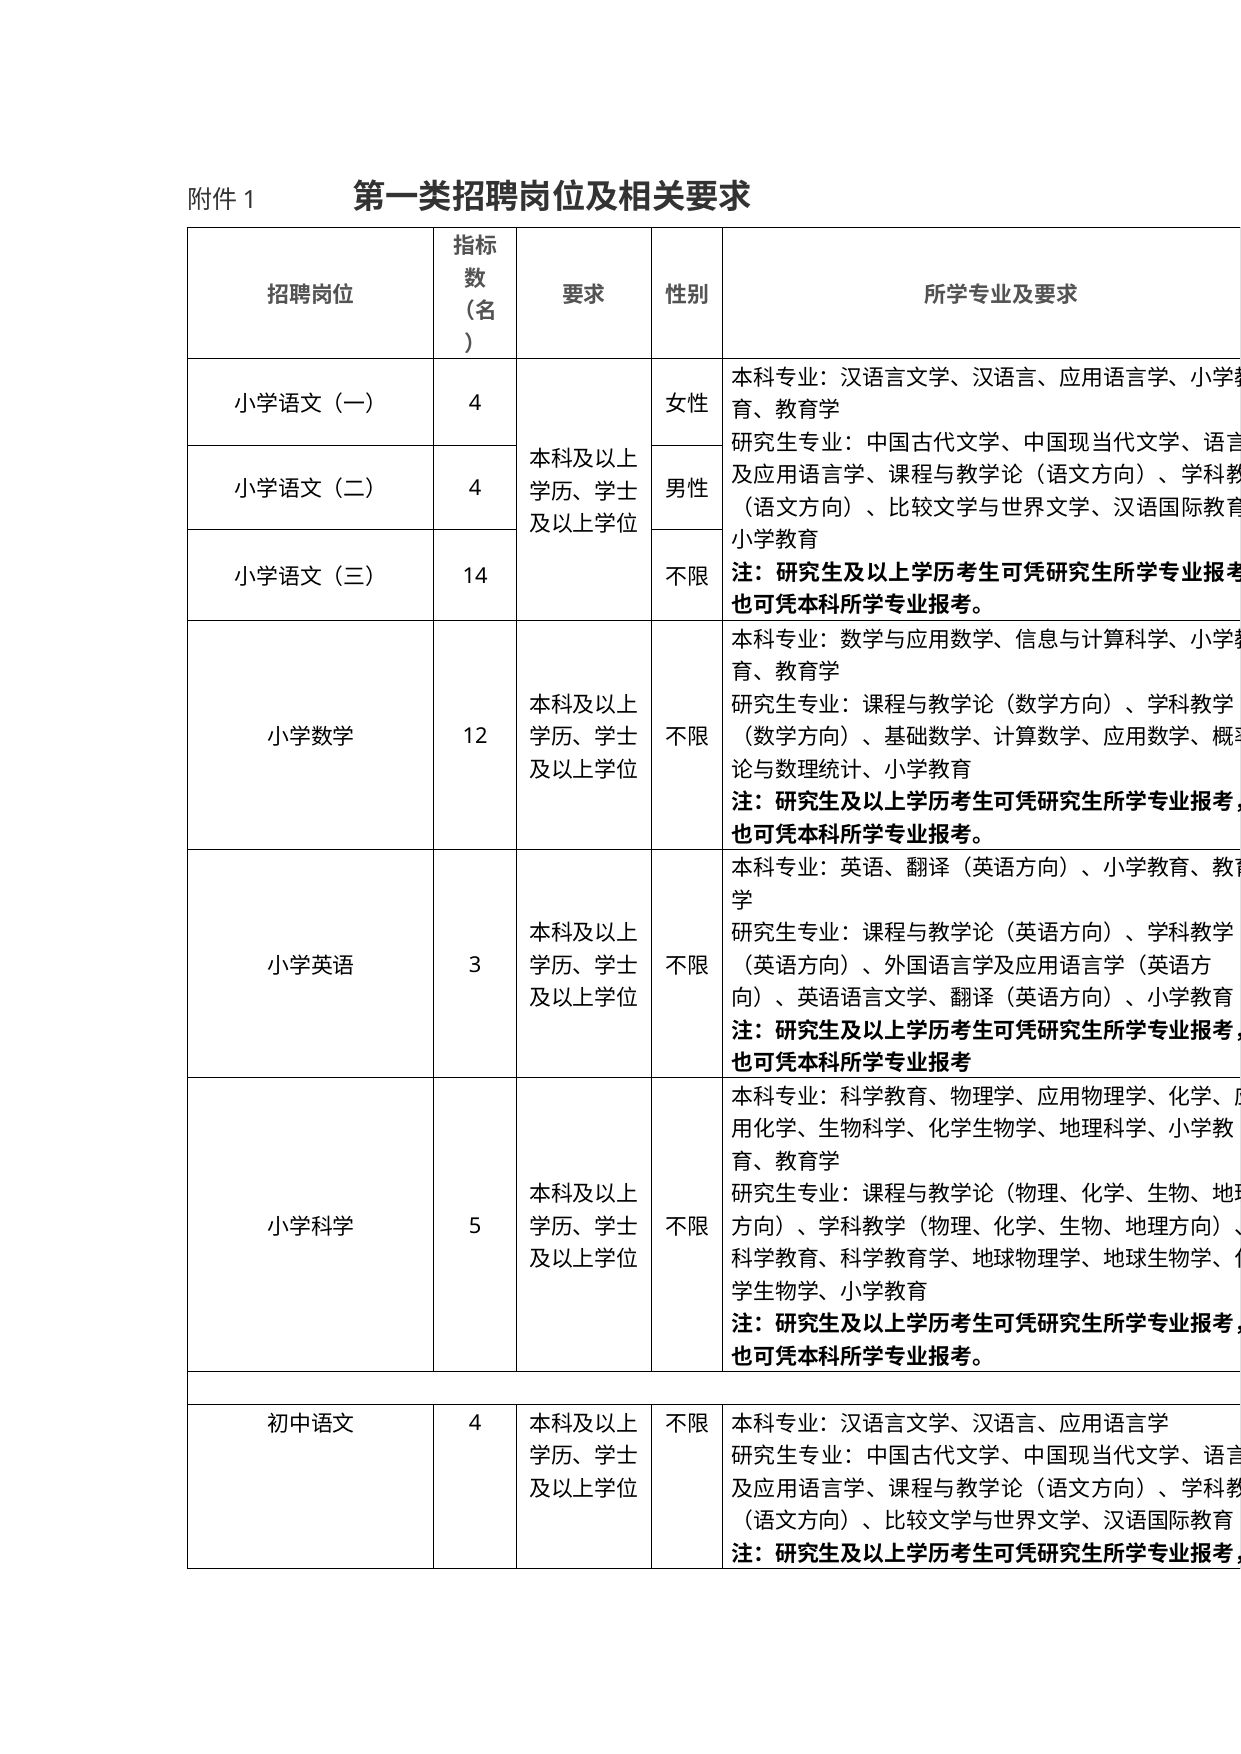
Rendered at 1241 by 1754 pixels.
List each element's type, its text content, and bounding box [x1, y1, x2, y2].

table_cell 小学科学 [188, 1078, 433, 1371]
table_cell 不限 [652, 621, 722, 849]
table_cell 本科及以上学历、学士及以上学位 [517, 1078, 651, 1371]
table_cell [723, 1405, 1240, 1568]
table_cell 不限 [652, 1078, 722, 1371]
table_cell 4 [434, 359, 516, 444]
table_cell 4 [434, 1405, 516, 1568]
table_cell 不限 [652, 850, 722, 1077]
table_header 指标数（名） [434, 228, 516, 358]
table_cell 男性 [652, 446, 722, 529]
table_cell 本科及以上学历、学士及以上学位 [517, 1405, 651, 1568]
table_header 性别 [652, 228, 722, 358]
table_cell 小学语文（二） [188, 446, 433, 529]
text 附件1 第一类招聘岗位及相关要求 [187, 162, 1053, 227]
table_cell 女性 [652, 359, 722, 444]
table_header 要求 [517, 228, 651, 358]
table_cell 14 [434, 530, 516, 620]
table_header 招聘岗位 [188, 228, 433, 358]
table_cell 4 [434, 446, 516, 529]
table_cell 本科专业：英语、翻译（英语方向）、小学教育、教育学 研究生专业：课程与教学论（英语方向）、学科教学（英语方向）、外国语言学及应用语言学（英语方向）、英语语言文学、翻译（英语方向）、小学教育 注：研究生及以上学历考生可凭研究生所学专业报考，也可凭本科所学专业报考 [723, 850, 1240, 1077]
table_cell 不限 [652, 1405, 722, 1568]
table_header 所学专业及要求 [723, 228, 1240, 358]
table_cell 3 [434, 850, 516, 1077]
table_cell 本科专业：科学教育、物理学、应用物理学、化学、应用化学、生物科学、化学生物学、地理科学、小学教育、教育学 研究生专业：课程与教学论（物理、化学、生物、地理方向）、学科教学（物理、化学、生物、地理方向）、科学教育、科学教育学、地球物理学、地球生物学、化学生物学、小学教育 注：研究生及以上学历考生可凭研究生所学专业报考，也可凭本科所学专业报考。 [723, 1078, 1240, 1371]
table_cell 初中语文 [188, 1405, 433, 1568]
table_cell 本科专业：汉语言文学、汉语言、应用语言学、小学教育、教育学 研究生专业：中国古代文学、中国现当代文学、语言学及应用语言学、课程与教学论（语文方向）、学科教学（语文方向）、比较文学与世界文学、汉语国际教育、小学教育 注：研究生及以上学历考生可凭研究生所学专业报考，也可凭本科所学专业报考。 [723, 359, 1240, 620]
table_cell 5 [434, 1078, 516, 1371]
table_cell 本科及以上学历、学士及以上学位 [517, 850, 651, 1077]
table_cell 12 [434, 621, 516, 849]
table_cell 本科专业：数学与应用数学、信息与计算科学、小学教育、教育学 研究生专业：课程与教学论（数学方向）、学科教学（数学方向）、基础数学、计算数学、应用数学、概率论与数理统计、小学教育 注：研究生及以上学历考生可凭研究生所学专业报考，也可凭本科所学专业报考。 [723, 621, 1240, 849]
table_cell [188, 1372, 1240, 1404]
table_cell 小学语文（一） [188, 359, 433, 444]
table_cell 小学英语 [188, 850, 433, 1077]
table_cell 本科及以上学历、学士及以上学位 [517, 359, 651, 620]
table_cell 小学数学 [188, 621, 433, 849]
table_cell 不限 [652, 530, 722, 620]
table_cell 本科及以上学历、学士及以上学位 [517, 621, 651, 849]
table_cell 小学语文（三） [188, 530, 433, 620]
